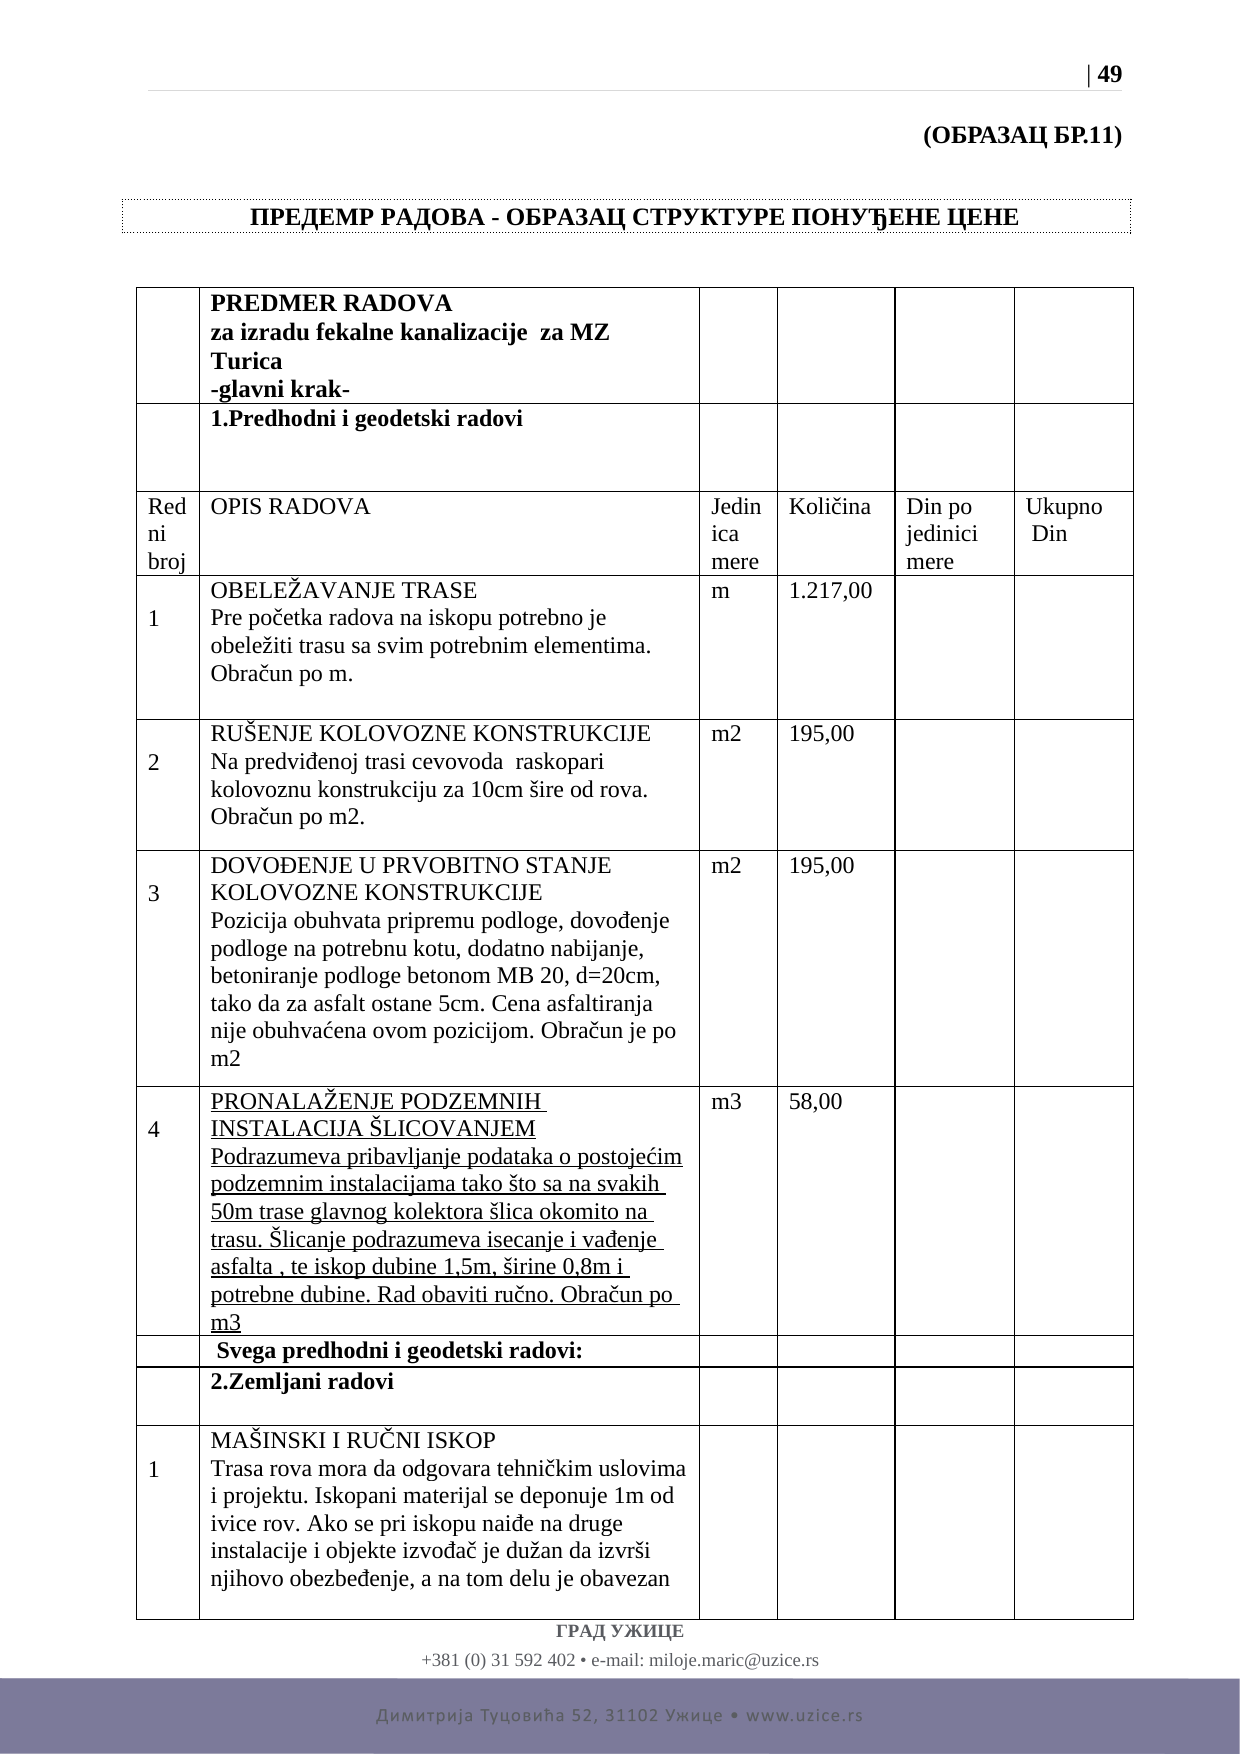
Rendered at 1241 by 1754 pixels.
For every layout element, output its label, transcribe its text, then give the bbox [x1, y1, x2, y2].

table_cell [700, 1368, 777, 1425]
table_cell [896, 720, 1014, 850]
table_cell 195,00 [778, 851, 894, 1086]
table_cell [700, 1336, 777, 1366]
table_cell m2 [700, 851, 777, 1086]
table_header [778, 288, 894, 403]
table_cell PRONALAŽENJE PODZEMNIH INSTALACIJA ŠLICOVANJEM Podrazumeva pribavljanje podataka o postojećim podzemnim instalacijama tako što sa na svakih 50m trase glavnog kolektora šlica okomito na trasu. Šlicanje podrazumeva isecanje i vađenje asfalta , te iskop dubine 1,5m, širine 0,8m i potrebne dubine. Rad obaviti ručno. Obračun po m3 [200, 1087, 699, 1335]
table_cell 195,00 [778, 720, 894, 850]
table_cell [778, 1426, 894, 1618]
table_cell m [700, 576, 777, 718]
table_cell [896, 851, 1014, 1086]
table_cell Svega predhodni i geodetski radovi: [200, 1336, 699, 1366]
table_header [700, 288, 777, 403]
table_cell [896, 1368, 1014, 1425]
table_cell [778, 1368, 894, 1425]
table_cell DOVOĐENJE U PRVOBITNO STANJE KOLOVOZNE KONSTRUKCIJE Pozicija obuhvata pripremu podloge, dovođenje podloge na potrebnu kotu, dodatno nabijanje, betoniranje podloge betonom MB 20, d=20cm, tako da za asfalt ostane 5cm. Cena asfaltiranja nije obuhvaćena ovom pozicijom. Obračun je po m2 [200, 851, 699, 1086]
table_header [1015, 288, 1133, 403]
table_cell [1015, 1368, 1133, 1425]
table_cell [137, 1368, 199, 1425]
table_cell [1015, 1087, 1133, 1335]
table_cell [137, 404, 199, 491]
table_cell [137, 1336, 199, 1366]
table_cell [1015, 404, 1133, 491]
text ПРЕДЕМР РАДОВА - ОБРАЗАЦ СТРУКТУРЕ ПОНУЂЕНЕ ЦЕНЕ [122, 198, 1131, 233]
table_header [896, 288, 1014, 403]
table_cell [700, 1426, 777, 1618]
table_cell 4 [137, 1087, 199, 1335]
table_cell [1015, 1336, 1133, 1366]
table_cell Količina [778, 492, 894, 575]
table_cell 2 [137, 720, 199, 850]
table_cell 1.217,00 [778, 576, 894, 718]
table_cell Redni broj [137, 492, 199, 575]
table_cell [1015, 576, 1133, 718]
table_cell [896, 576, 1014, 718]
table_cell 1 [137, 1426, 199, 1618]
table_cell OBELEŽAVANJE TRASE Pre početka radova na iskopu potrebno je obeležiti trasu sa svim potrebnim elementima. Obračun po m. [200, 576, 699, 718]
table_cell [896, 1087, 1014, 1335]
table_cell [1015, 720, 1133, 850]
table_cell [896, 404, 1014, 491]
table_cell 1 [137, 576, 199, 718]
table_cell Ukupno Din [1015, 492, 1133, 575]
table_cell m2 [700, 720, 777, 850]
table_cell Din po jedinici mere [896, 492, 1014, 575]
table_header PREDMER RADOVA za izradu fekalne kanalizacije za MZ Turica -glavni krak- [200, 288, 699, 403]
table_cell OPIS RADOVA [200, 492, 699, 575]
table_cell [700, 404, 777, 491]
table_cell 2.Zemljani radovi [200, 1368, 699, 1425]
picture [0, 1677, 1240, 1754]
text (ОБРАЗАЦ БР.11) [148, 120, 1122, 148]
table_cell 58,00 [778, 1087, 894, 1335]
table_cell m3 [700, 1087, 777, 1335]
table_cell Jedinica mere [700, 492, 777, 575]
table_cell [896, 1336, 1014, 1366]
table_cell [896, 1426, 1014, 1618]
table_header [137, 288, 199, 403]
table_cell RUŠENJE KOLOVOZNE KONSTRUKCIJE Na predviđenoj trasi cevovoda raskopari kolovoznu konstrukciju za 10cm šire od rova. Obračun po m2. [200, 720, 699, 850]
table_cell 3 [137, 851, 199, 1086]
table_cell [778, 404, 894, 491]
table_cell [778, 1336, 894, 1366]
table_cell [1015, 851, 1133, 1086]
table_cell 1.Predhodni i geodetski radovi [200, 404, 699, 491]
table_cell [1015, 1426, 1133, 1618]
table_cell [200, 1426, 699, 1618]
